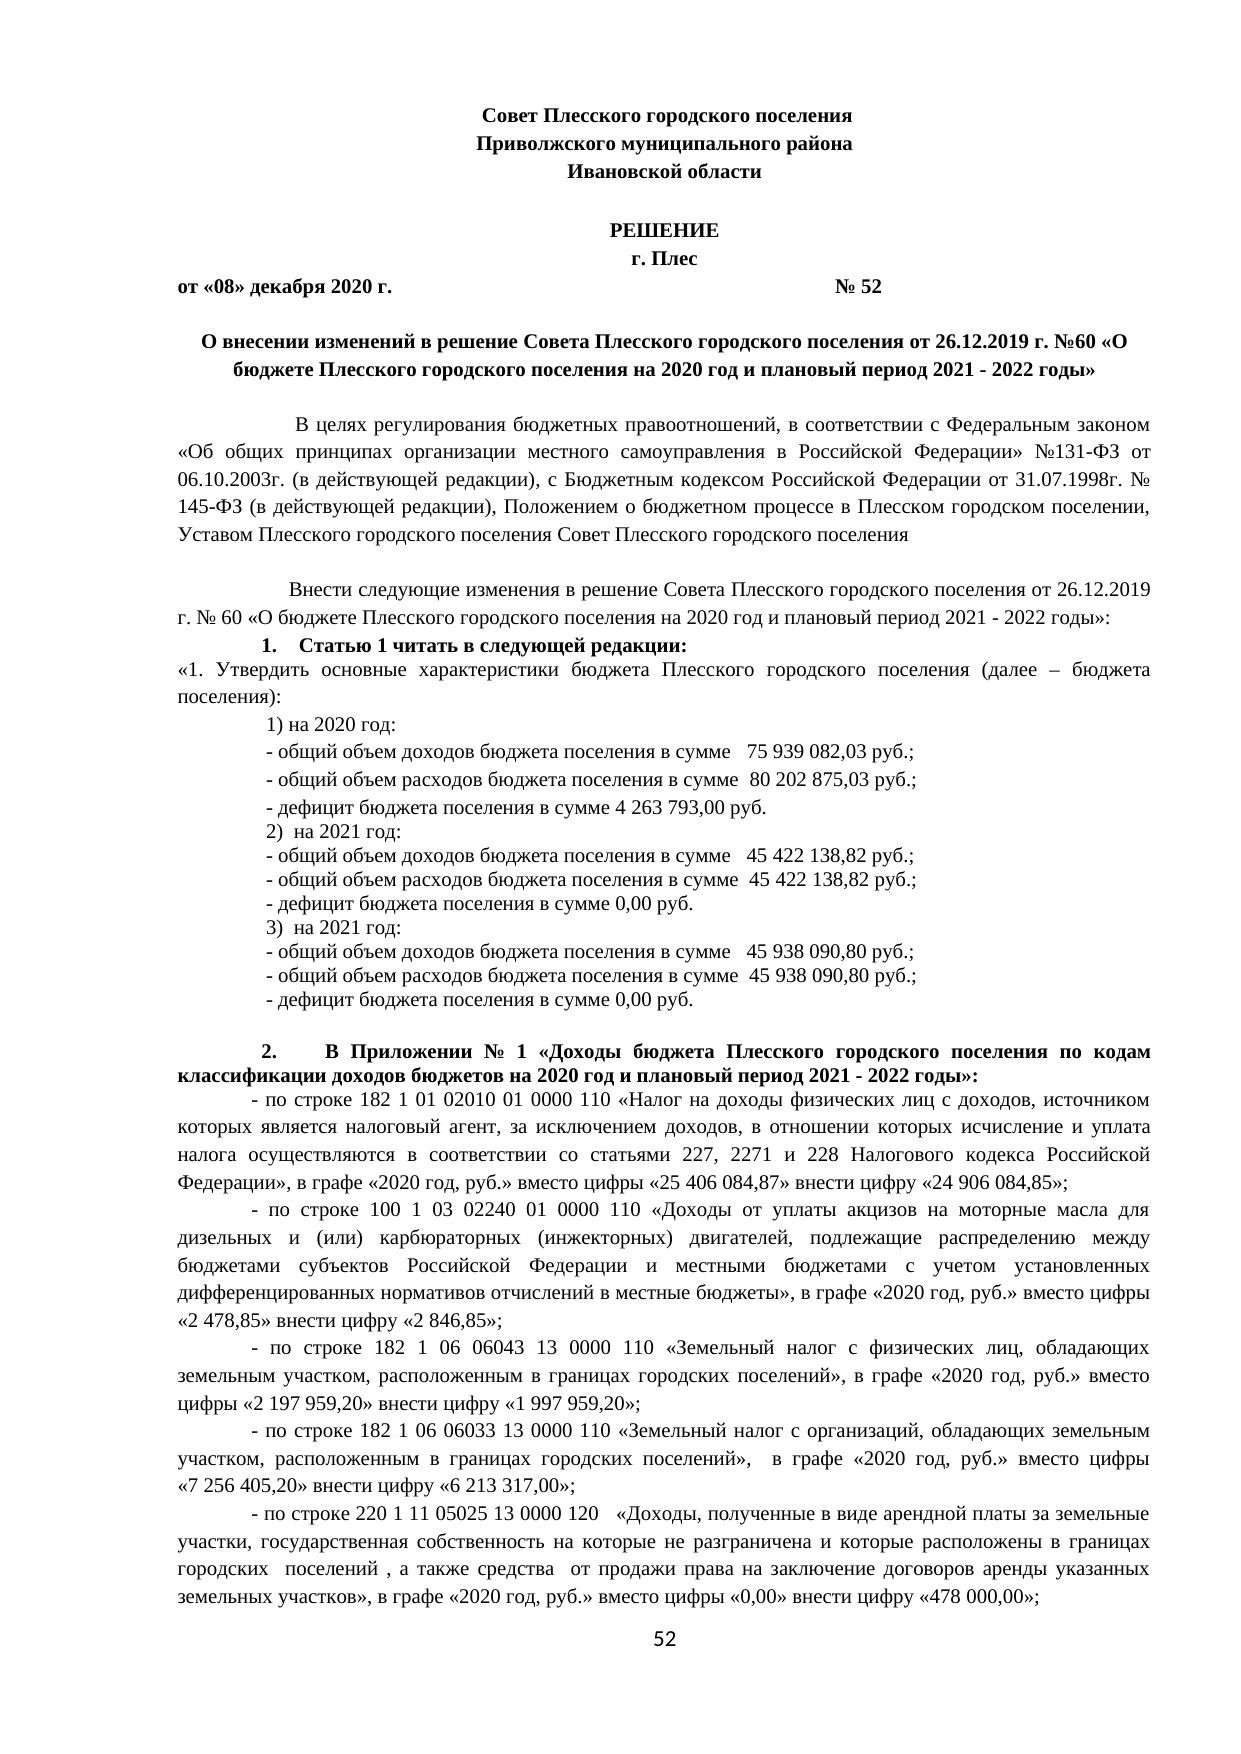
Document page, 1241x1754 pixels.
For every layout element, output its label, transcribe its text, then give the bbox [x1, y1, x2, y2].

text 1) на 2020 год: [177, 712, 1152, 736]
text г. Плес [177, 246, 1152, 270]
text - общий объем расходов бюджета поселения в сумме 45 422 138,82 руб.; [177, 867, 1152, 891]
text Ивановской области [177, 159, 1152, 183]
text Приволжского муниципального района [177, 131, 1152, 155]
text - общий объем расходов бюджета поселения в сумме 45 938 090,80 руб.; [177, 963, 1152, 987]
text Внести следующие изменения в решение Совета Плесского городского поселения от 26.12.2019 г. № 60 «О бюджете Плесского городского поселения на 2020 год и плановый период 2021 - 2022 годы»: [177, 577, 1152, 629]
text 2) на 2021 год: [177, 819, 1152, 843]
list В Приложении № 1 «Доходы бюджета Плесского городского поселения по кодам классификации доходов бюджетов на 2020 год и плановый период 2021 - 2022 годы»: [177, 1039, 1152, 1087]
text О внесении изменений в решение Совета Плесского городского поселения от 26.12.2019 г. №60 «О бюджете Плесского городского поселения на 2020 год и плановый период 2021 - 2022 годы» [177, 329, 1152, 381]
text 3) на 2021 год: [177, 915, 1152, 939]
text - по строке 182 1 01 02010 01 0000 110 «Налог на доходы физических лиц с доходов, источником которых является налоговый агент, за исключением доходов, в отношении которых исчисление и уплата налога осуществляются в соответствии со статьями 227, 2271 и 228 Налогового кодекса Российской Федерации», в графе «2020 год, руб.» вместо цифры «25 406 084,87» внести цифру «24 906 084,85»; [177, 1087, 1152, 1194]
text - общий объем расходов бюджета поселения в сумме 80 202 875,03 руб.; [177, 767, 1152, 791]
text - дефицит бюджета поселения в сумме 0,00 руб. [177, 987, 1152, 1011]
text РЕШЕНИЕ [177, 218, 1152, 242]
text - общий объем доходов бюджета поселения в сумме 45 422 138,82 руб.; [177, 843, 1152, 867]
text - общий объем доходов бюджета поселения в сумме 75 939 082,03 руб.; [177, 739, 1152, 763]
text «1. Утвердить основные характеристики бюджета Плесского городского поселения (далее – бюджета поселения): [177, 657, 1152, 708]
text - дефицит бюджета поселения в сумме 0,00 руб. [177, 891, 1152, 915]
text - общий объем доходов бюджета поселения в сумме 45 938 090,80 руб.; [177, 939, 1152, 963]
text Совет Плесского городского поселения [177, 103, 1152, 127]
text В целях регулирования бюджетных правоотношений, в соответствии с Федеральным законом «Об общих принципах организации местного самоуправления в Российской Федерации» №131-ФЗ от 06.10.2003г. (в действующей редакции), с Бюджетным кодексом Российской Федерации от 31.07.1998г. № 145-ФЗ (в действующей редакции), Положением о бюджетном процессе в Плесском городском поселении, Уставом Плесского городского поселения Совет Плесского городского поселения [177, 412, 1152, 546]
text - дефицит бюджета поселения в сумме 4 263 793,00 руб. [177, 794, 1152, 819]
text - по строке 220 1 11 05025 13 0000 120 «Доходы, полученные в виде арендной платы за земельные участки, государственная собственность на которые не разграничена и которые расположены в границах городских поселений , а также средства от продажи права на заключение договоров аренды указанных земельных участков», в графе «2020 год, руб.» вместо цифры «0,00» внести цифру «478 000,00»; [177, 1501, 1152, 1608]
text - по строке 100 1 03 02240 01 0000 110 «Доходы от уплаты акцизов на моторные масла для дизельных и (или) карбюраторных (инжекторных) двигателей, подлежащие распределению между бюджетами субъектов Российской Федерации и местными бюджетами с учетом установленных дифференцированных нормативов отчислений в местные бюджеты», в графе «2020 год, руб.» вместо цифры «2 478,85» внести цифру «2 846,85»; [177, 1197, 1152, 1332]
list Статью 1 читать в следующей редакции: [261, 632, 1152, 657]
text от «08» декабря 2020 г. № 52 [177, 274, 1152, 298]
text - по строке 182 1 06 06033 13 0000 110 «Земельный налог с организаций, обладающих земельным участком, расположенным в границах городских поселений», в графе «2020 год, руб.» вместо цифры «7 256 405,20» внести цифру «6 213 317,00»; [177, 1418, 1152, 1497]
text - по строке 182 1 06 06043 13 0000 110 «Земельный налог с физических лиц, обладающих земельным участком, расположенным в границах городских поселений», в графе «2020 год, руб.» вместо цифры «2 197 959,20» внести цифру «1 997 959,20»; [177, 1335, 1152, 1414]
